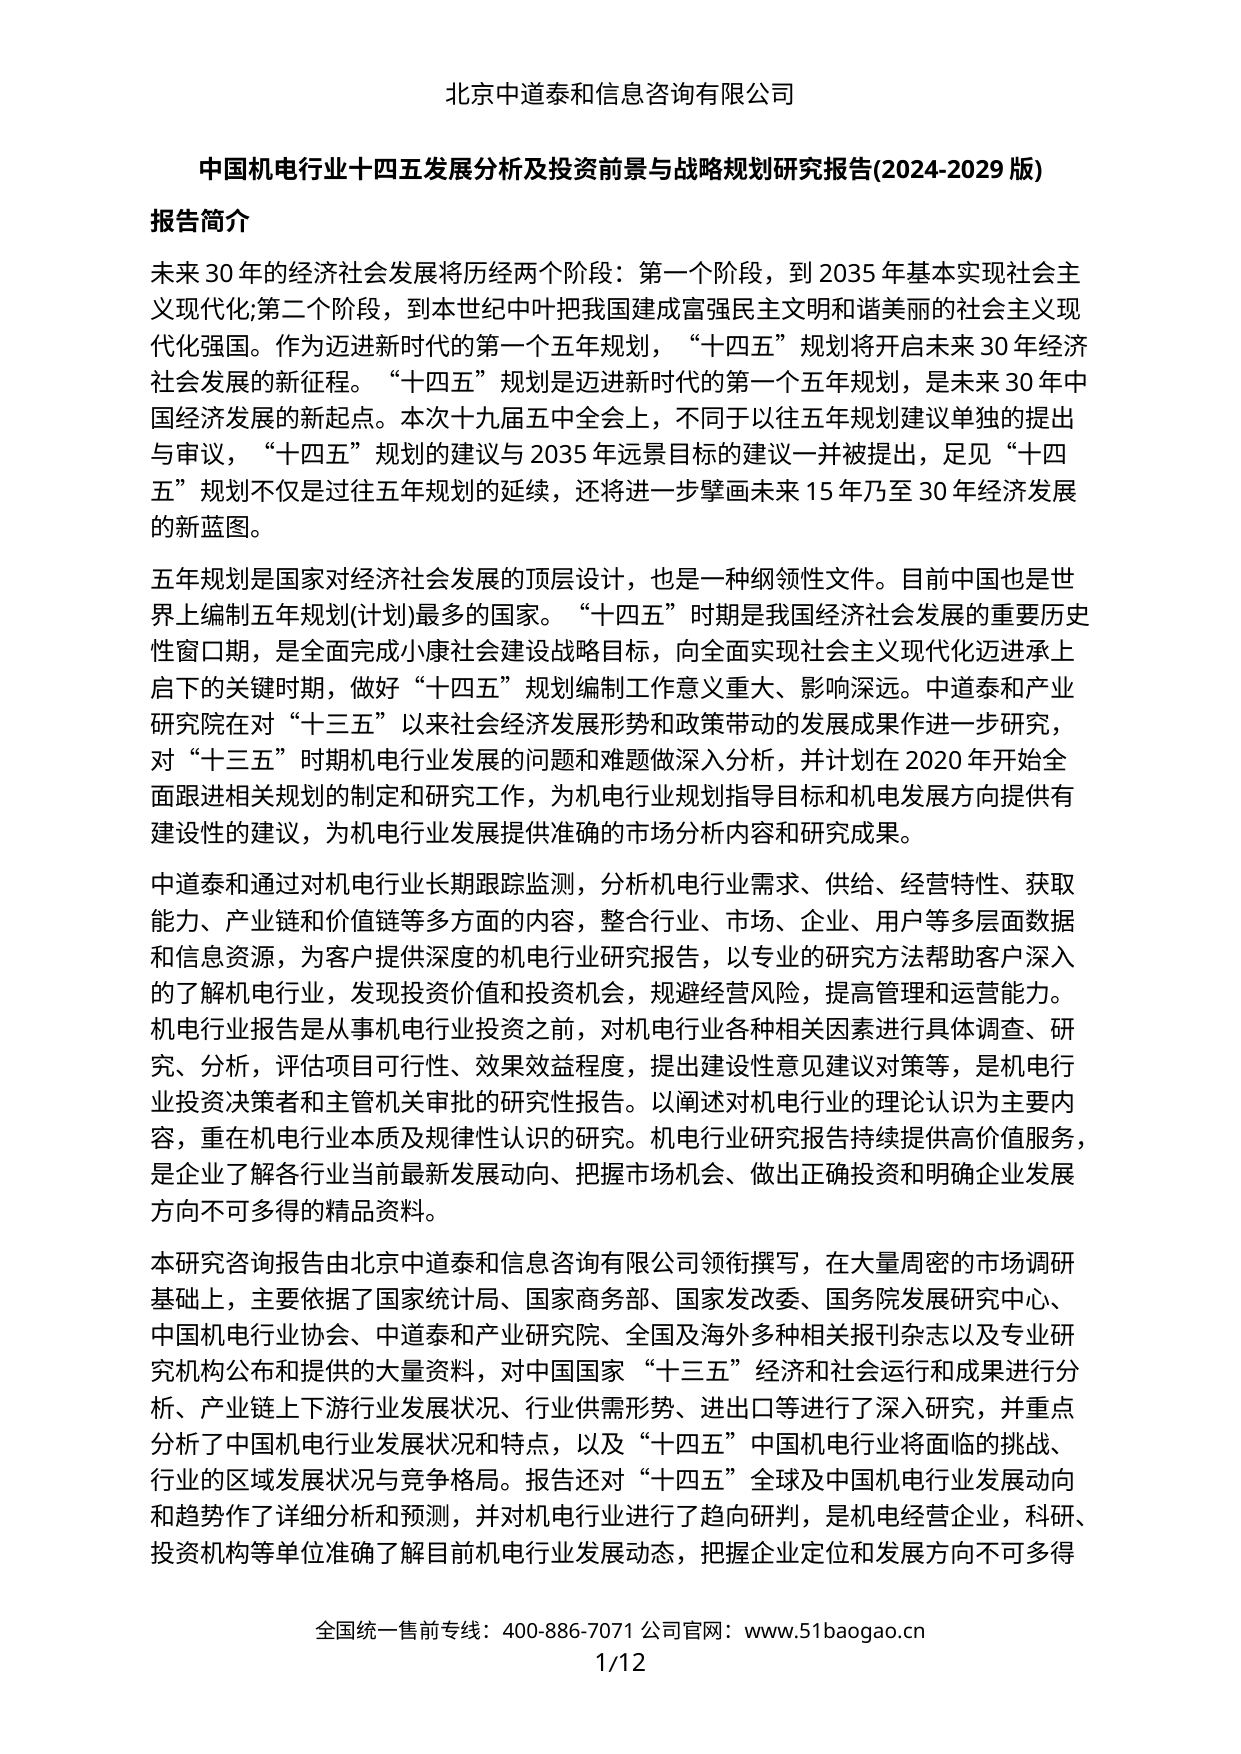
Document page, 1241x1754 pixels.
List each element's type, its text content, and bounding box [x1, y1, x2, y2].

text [150, 1243, 1090, 1569]
text 中道泰和通过对机电行业长期跟踪监测，分析机电行业需求、供给、经营特性、获取能力、产业链和价值链等多方面的内容，整合行业、市场、企业、用户等多层面数据和信息资源，为客户提供深度的机电行业研究报告，以专业的研究方法帮助客户深入的了解机电行业，发现投资价值和投资机会，规避经营风险，提高管理和运营能力。机电行业报告是从事机电行业投资之前，对机电行业各种相关因素进行具体调查、研究、分析，评估项目可行性、效果效益程度，提出建设性意见建议对策等，是机电行业投资决策者和主管机关审批的研究性报告。以阐述对机电行业的理论认识为主要内容，重在机电行业本质及规律性认识的研究。机电行业研究报告持续提供高价值服务，是企业了解各行业当前最新发展动向、把握市场机会、做出正确投资和明确企业发展方向不可多得的精品资料。 [150, 865, 1090, 1227]
text 五年规划是国家对经济社会发展的顶层设计，也是一种纲领性文件。目前中国也是世界上编制五年规划(计划)最多的国家。“十四五”时期是我国经济社会发展的重要历史性窗口期，是全面完成小康社会建设战略目标，向全面实现社会主义现代化迈进承上启下的关键时期，做好“十四五”规划编制工作意义重大、影响深远。中道泰和产业研究院在对“十三五”以来社会经济发展形势和政策带动的发展成果作进一步研究，对“十三五”时期机电行业发展的问题和难题做深入分析，并计划在2020年开始全面跟进相关规划的制定和研究工作，为机电行业规划指导目标和机电发展方向提供有建设性的建议，为机电行业发展提供准确的市场分析内容和研究成果。 [150, 559, 1090, 849]
text 未来30年的经济社会发展将历经两个阶段：第一个阶段，到2035年基本实现社会主义现代化;第二个阶段，到本世纪中叶把我国建成富强民主文明和谐美丽的社会主义现代化强国。作为迈进新时代的第一个五年规划，“十四五”规划将开启未来30年经济社会发展的新征程。“十四五”规划是迈进新时代的第一个五年规划，是未来30年中国经济发展的新起点。本次十九届五中全会上，不同于以往五年规划建议单独的提出与审议，“十四五”规划的建议与2035年远景目标的建议一并被提出，足见“十四五”规划不仅是过往五年规划的延续，还将进一步擘画未来15年乃至30年经济发展的新蓝图。 [150, 254, 1090, 544]
text 报告简介 [150, 202, 1090, 238]
text 中国机电行业十四五发展分析及投资前景与战略规划研究报告(2024-2029版) [150, 150, 1090, 186]
